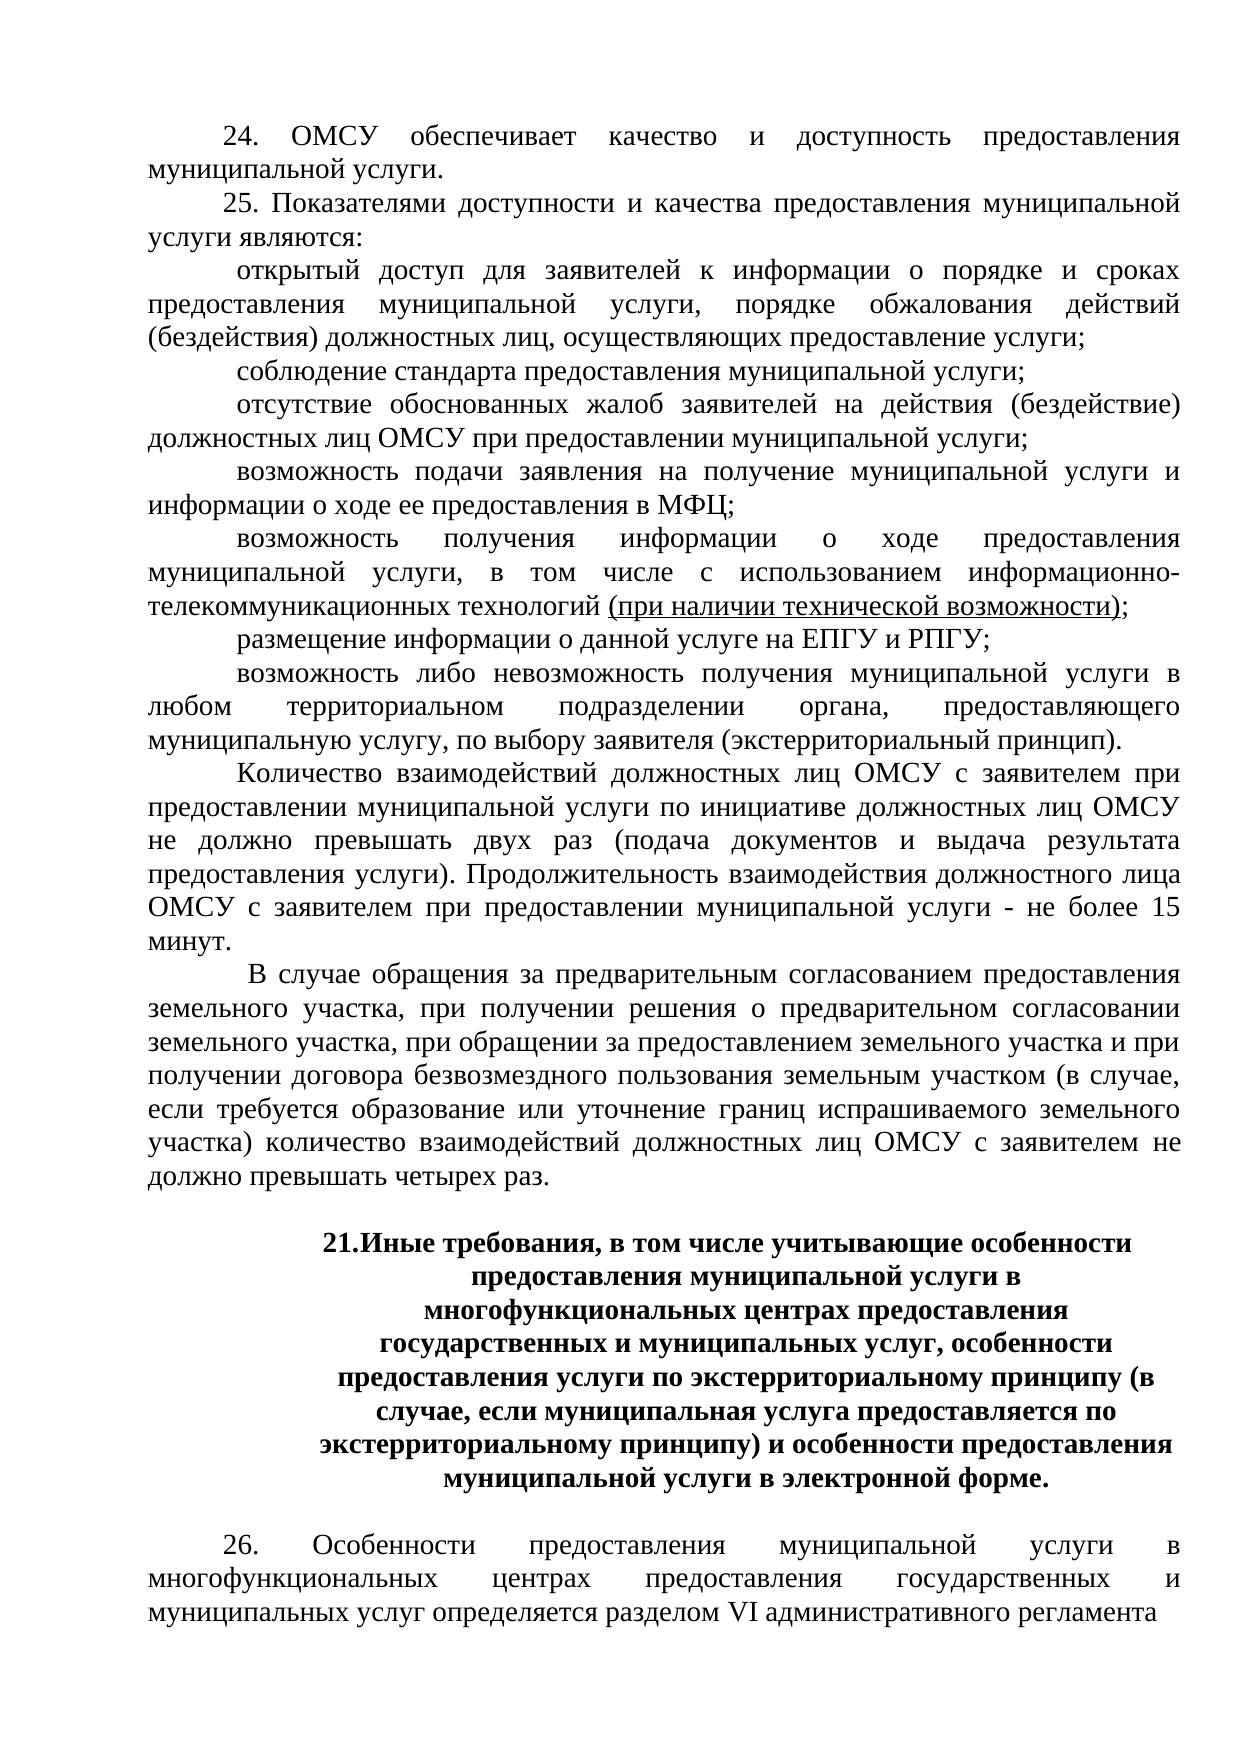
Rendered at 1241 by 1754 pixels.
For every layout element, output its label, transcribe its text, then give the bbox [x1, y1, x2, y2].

text открытый доступ для заявителей к информации о порядке и сроках предоставления муниципальной услуги, порядке обжалования действий (бездействия) должностных лиц, осуществляющих предоставление услуги; [148, 252, 1181, 353]
text возможность подачи заявления на получение муниципальной услуги и информации о ходе ее предоставления в МФЦ; [148, 453, 1181, 521]
text соблюдение стандарта предоставления муниципальной услуги; [148, 353, 1181, 386]
text В случае обращения за предварительным согласованием предоставления земельного участка, при получении решения о предварительном согласовании земельного участка, при обращении за предоставлением земельного участка и при получении договора безвозмездного пользования земельным участком (в случае, если требуется образование или уточнение границ испрашиваемого земельного участка) количество взаимодействий должностных лиц ОМСУ с заявителем не должно превышать четырех раз. [148, 957, 1181, 1191]
text 24. ОМСУ обеспечивает качество и доступность предоставления муниципальной услуги. [148, 118, 1181, 185]
list Иные требования, в том числе учитывающие особенности предоставления муниципальной услуги в многофункциональных центрах предоставления государственных и муниципальных услуг, особенности предоставления услуги по экстерриториальному принципу (в случае, если муниципальная услуга предоставляется по экстерриториальному принципу) и особенности предоставления муниципальной услуги в электронной форме. [274, 1225, 1181, 1493]
text возможность получения информации о ходе предоставления муниципальной услуги, в том числе с использованием информационно-телекоммуникационных технологий (при наличии технической возможности); [148, 521, 1181, 621]
text размещение информации о данной услуге на ЕПГУ и РПГУ; [148, 621, 1181, 655]
text возможность либо невозможность получения муниципальной услуги в любом территориальном подразделении органа, предоставляющего муниципальную услугу, по выбору заявителя (экстерриториальный принцип). [148, 655, 1181, 755]
text 25. Показателями доступности и качества предоставления муниципальной услуги являются: [148, 185, 1181, 252]
text Количество взаимодействий должностных лиц ОМСУ с заявителем при предоставлении муниципальной услуги по инициативе должностных лиц ОМСУ не должно превышать двух раз (подача документов и выдача результата предоставления услуги). Продолжительность взаимодействия должностного лица ОМСУ с заявителем при предоставлении муниципальной услуги - не более 15 минут. [148, 755, 1181, 957]
text отсутствие обоснованных жалоб заявителей на действия (бездействие) должностных лиц ОМСУ при предоставлении муниципальной услуги; [148, 386, 1181, 453]
text 26. Особенности предоставления муниципальной услуги в многофункциональных центрах предоставления государственных и муниципальных услуг определяется разделом VI административного регламента [148, 1527, 1181, 1627]
